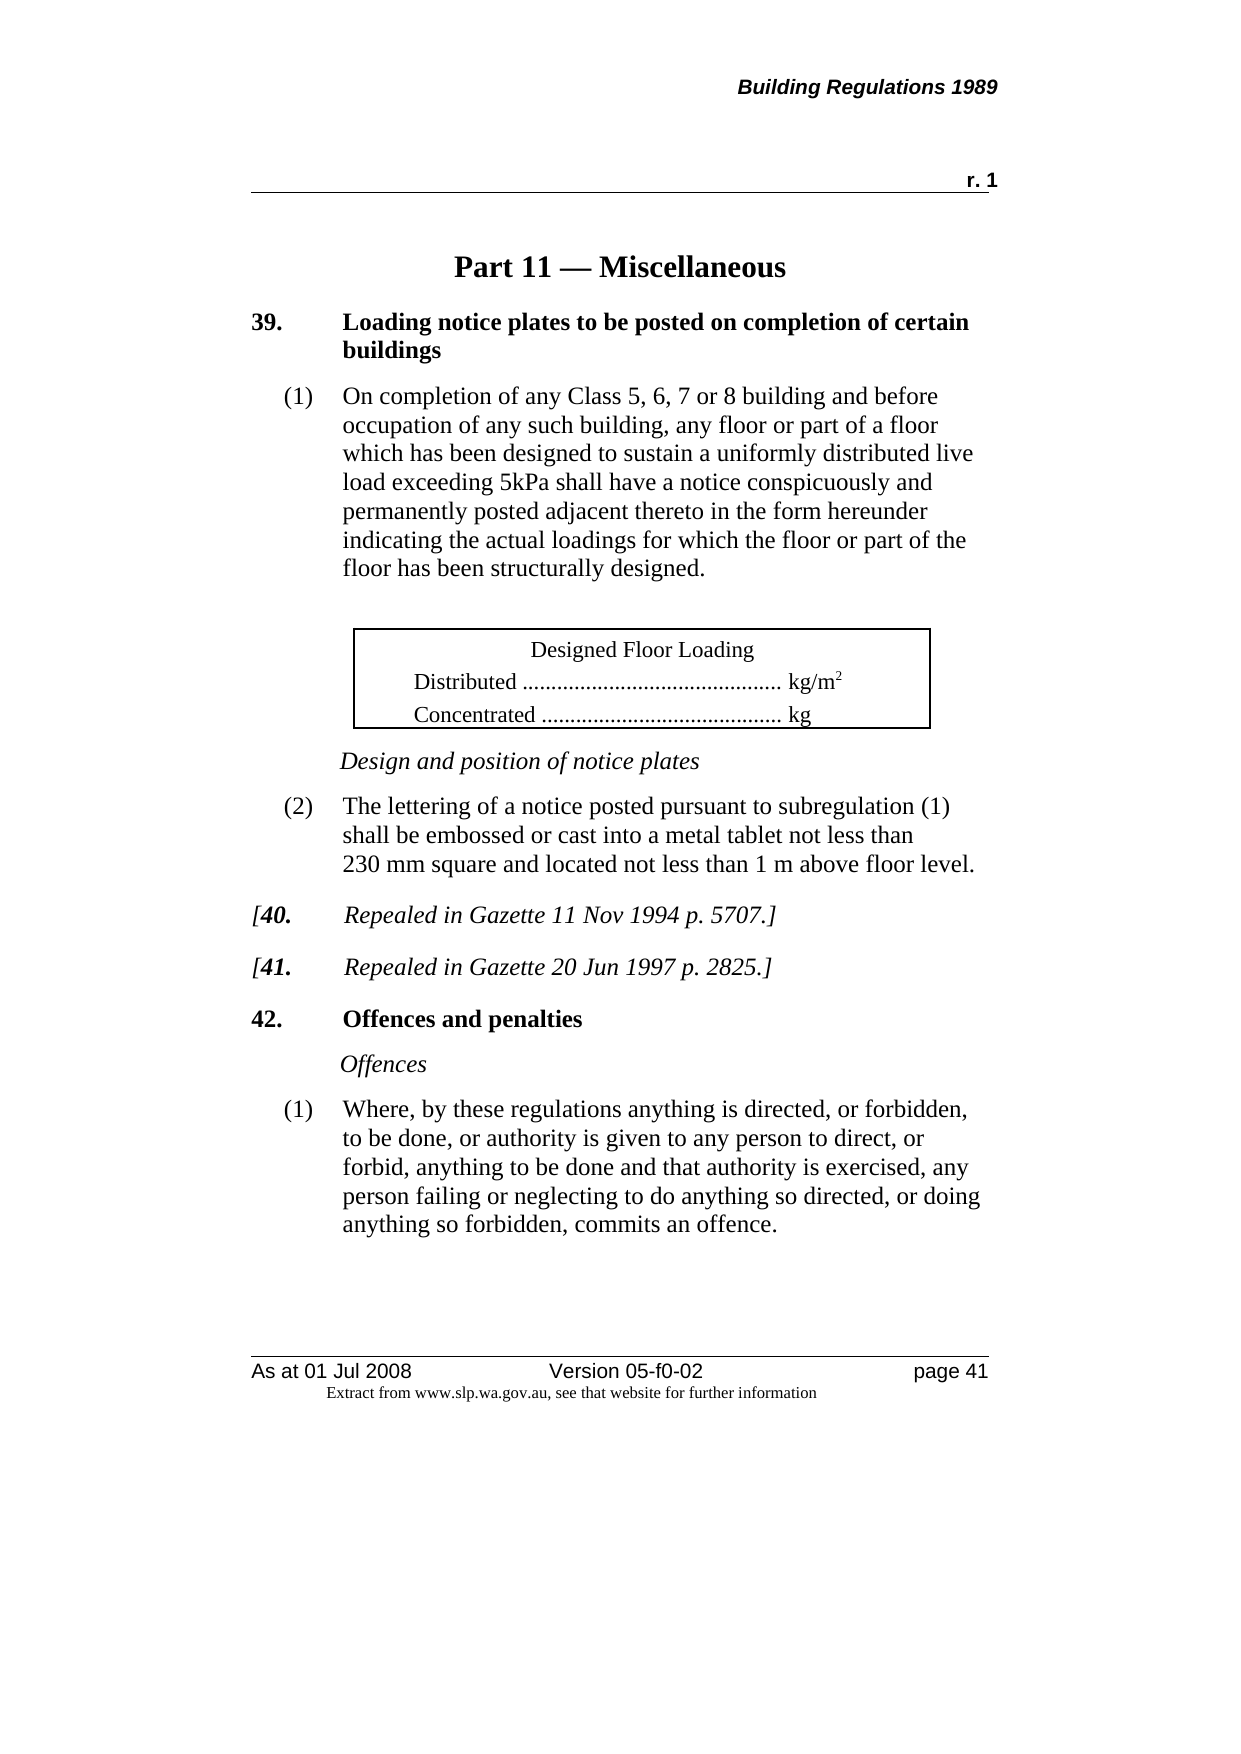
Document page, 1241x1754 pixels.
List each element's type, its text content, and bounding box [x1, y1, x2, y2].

text [41. Repealed in Gazette 20 Jun 1997 p. 2825.] [251, 952, 989, 981]
text (1) On completion of any Class 5, 6, 7 or 8 building and before occupation of any such building, any floor or part of a floor which has been designed to sustain a uniformly distributed live load exceeding 5kPa shall have a notice conspicuously and permanently posted adjacent thereto in the form hereunder indicating the actual loadings for which the floor or part of the floor has been structurally designed. [251, 381, 989, 582]
text (1) Where, by these regulations anything is directed, or forbidden, to be done, or authority is given to any person to direct, or forbid, anything to be done and that authority is exercised, any person failing or neglecting to do anything so directed, or doing anything so forbidden, commits an offence. [251, 1094, 989, 1238]
text (2) The lettering of a notice posted pursuant to subregulation (1) shall be embossed or cast into a metal tablet not less than 230 mm square and located not less than 1 m above floor level. [251, 791, 989, 877]
subtitle Part 11 — Miscellaneous [251, 248, 989, 284]
subtitle Offences [251, 1049, 989, 1078]
subtitle Design and position of notice plates [251, 746, 989, 774]
subtitle 42. Offences and penalties [251, 1004, 989, 1032]
text [40. Repealed in Gazette 11 Nov 1994 p. 5707.] [251, 900, 989, 929]
table_header Designed Floor Loading Distributed kg/m2 Concentrated kg [355, 630, 929, 727]
subtitle 39. Loading notice plates to be posted on completion of certain buildings [251, 307, 989, 364]
